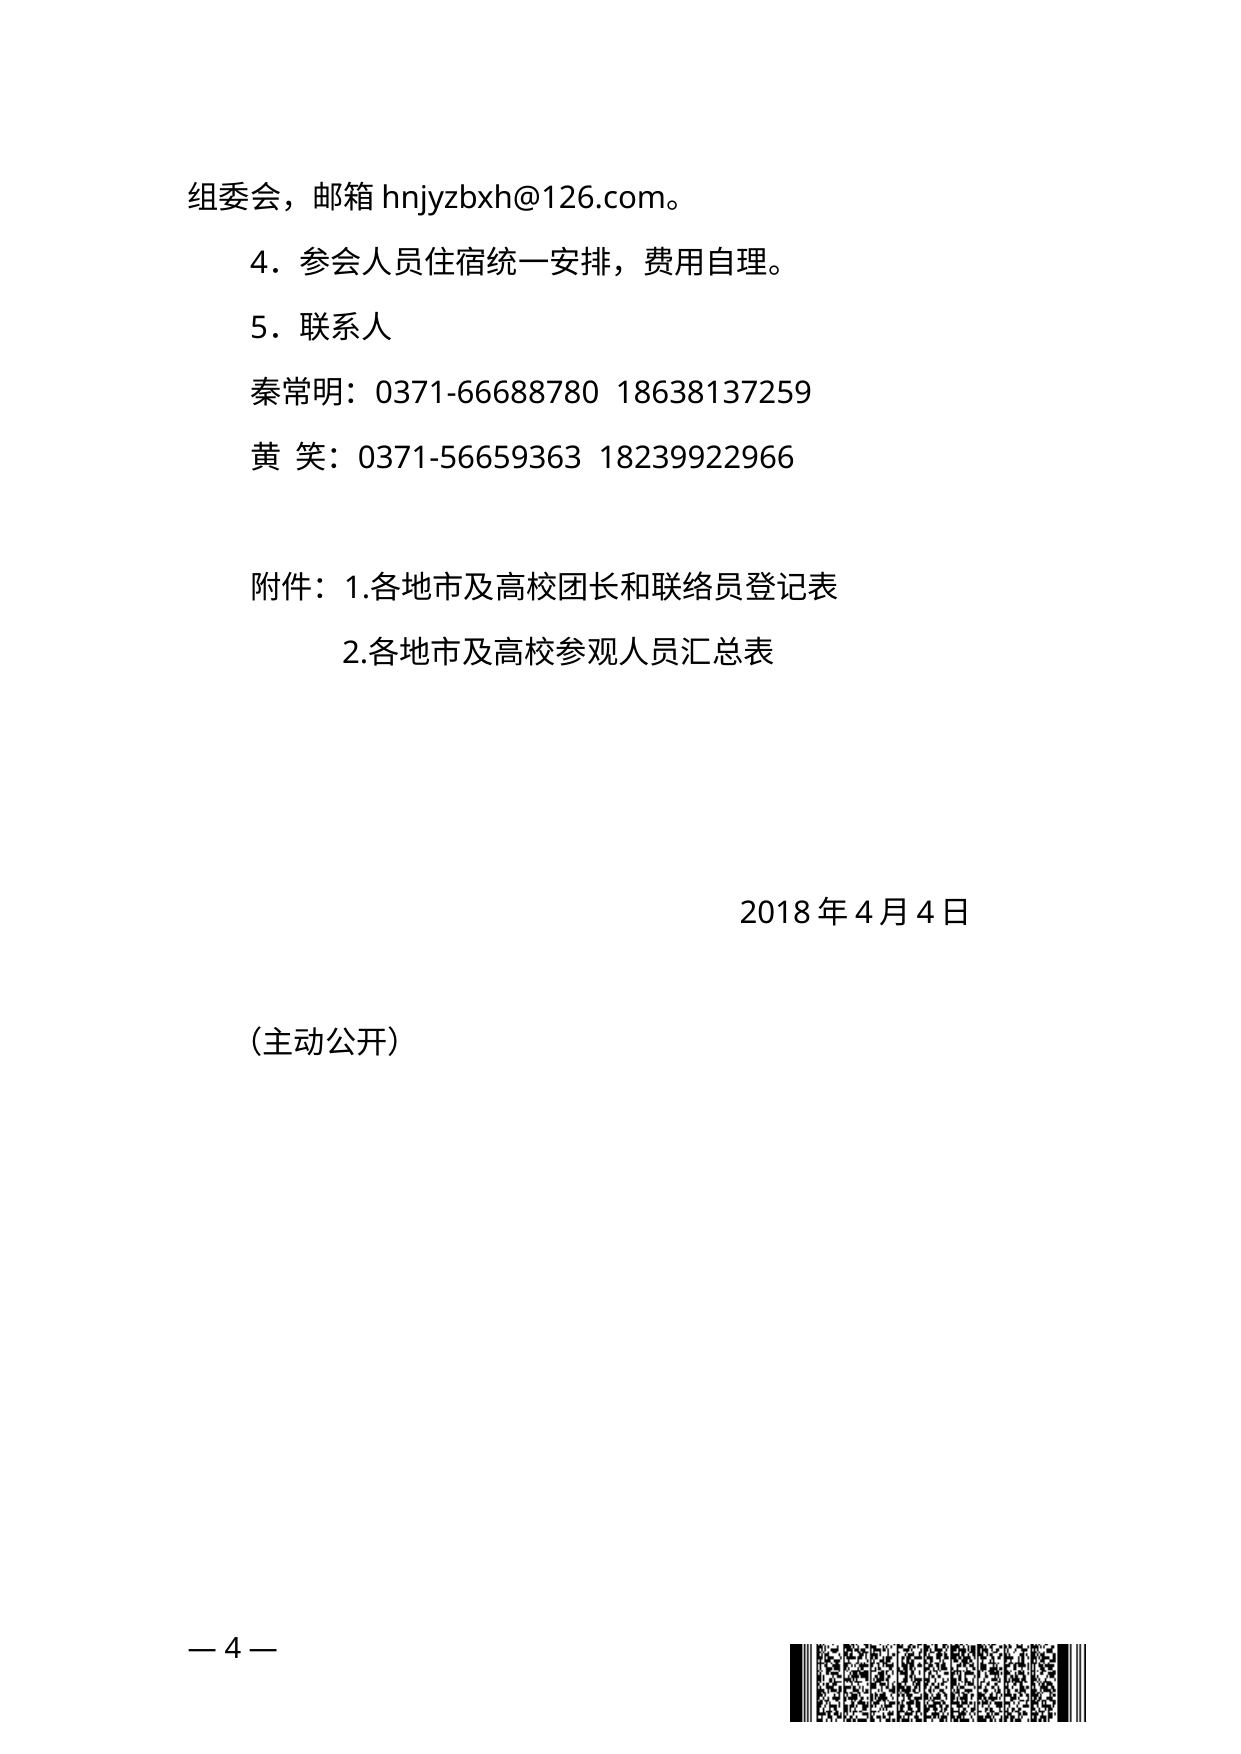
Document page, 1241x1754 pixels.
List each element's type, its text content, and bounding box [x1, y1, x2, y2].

text 5．联系人 [187, 292, 1053, 357]
text 2018年4月4日 [187, 877, 1053, 942]
text （主动公开） [187, 1007, 1053, 1072]
text 2.各地市及高校参观人员汇总表 [187, 617, 1053, 682]
text 黄 笑：0371-56659363 18239922966 [187, 422, 1053, 487]
picture [790, 1644, 1086, 1722]
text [187, 162, 1053, 227]
text 秦常明：0371-66688780 18638137259 [187, 357, 1053, 422]
text 附件：1.各地市及高校团长和联络员登记表 [187, 552, 1053, 617]
text 4．参会人员住宿统一安排，费用自理。 [187, 227, 1053, 292]
